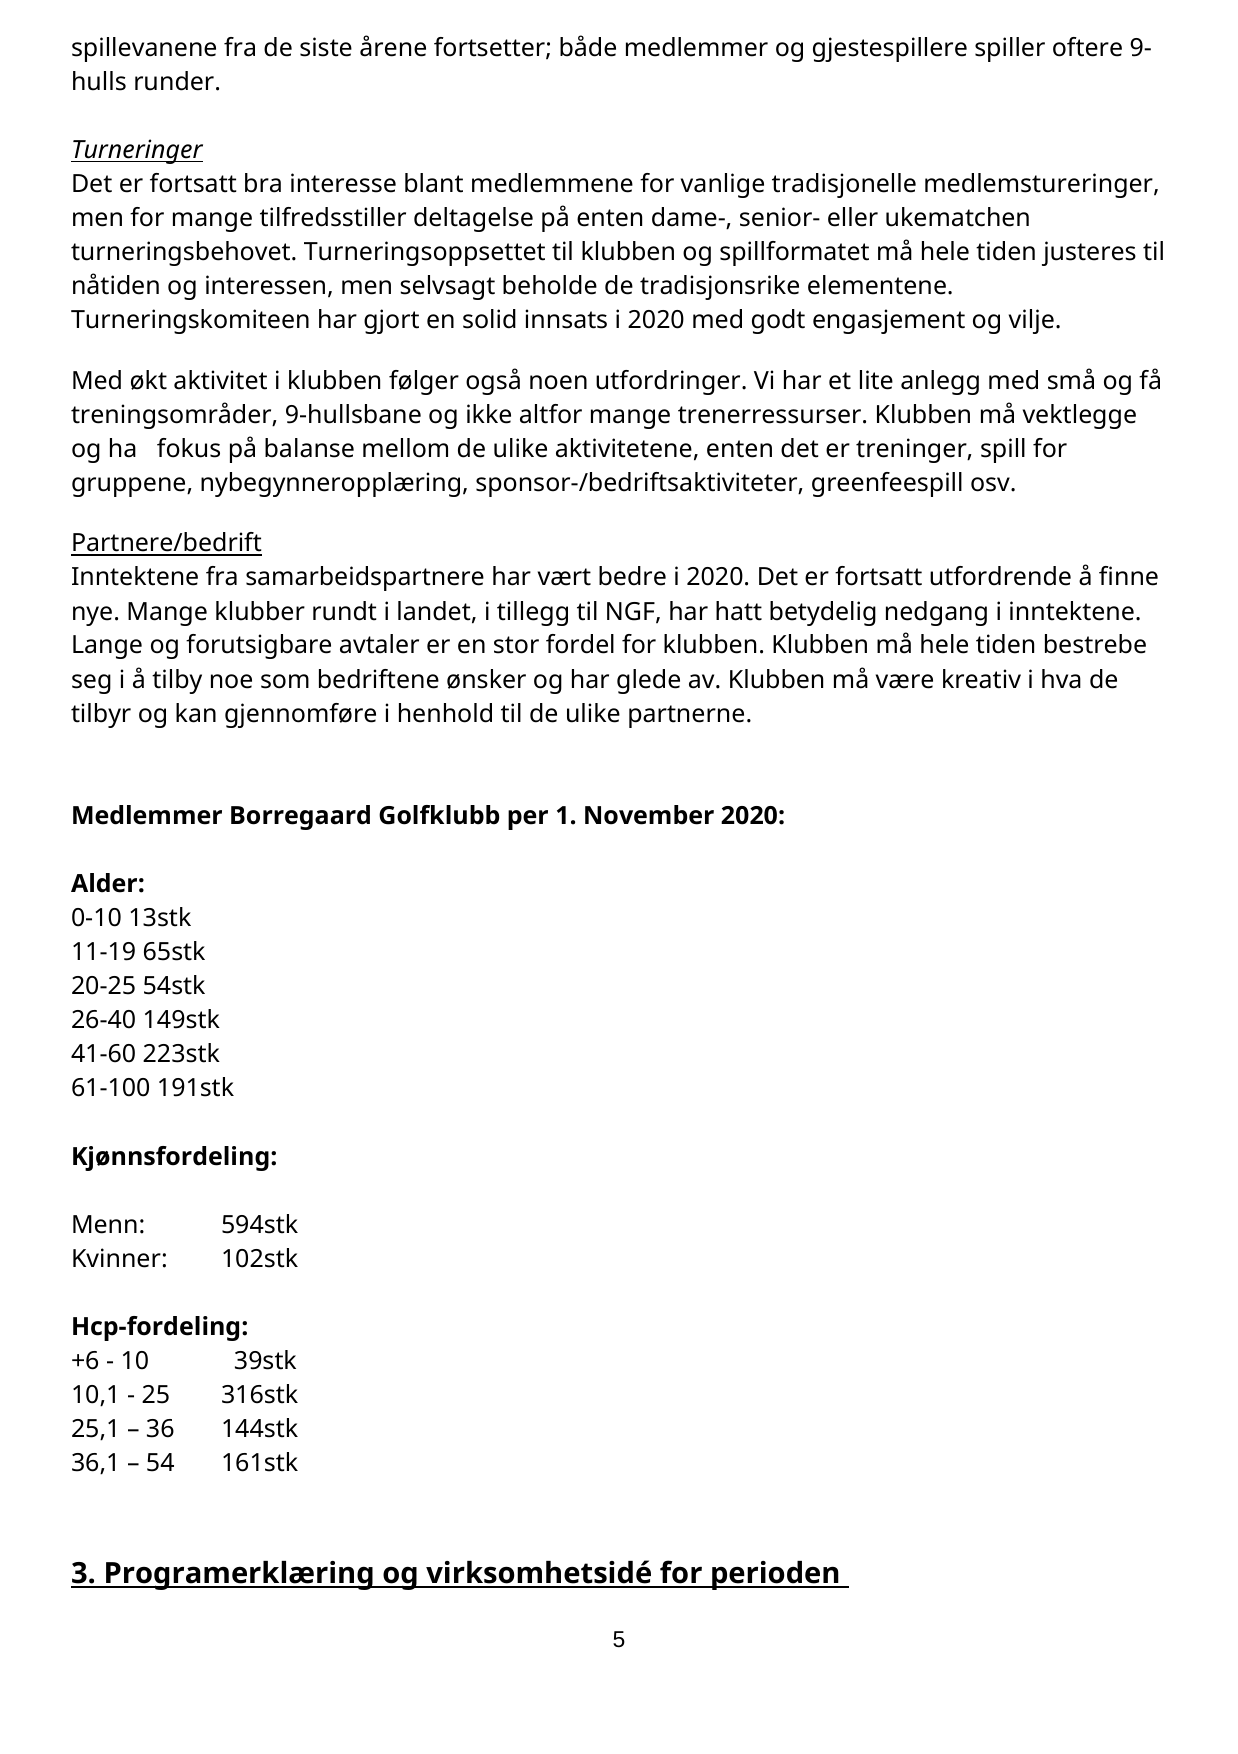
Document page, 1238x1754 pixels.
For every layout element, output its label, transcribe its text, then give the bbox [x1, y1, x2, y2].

text 61-100 191stk [71, 1070, 1167, 1104]
text Inntektene fra samarbeidspartnere har vært bedre i 2020. Det er fortsatt utfordrende å finne nye. Mange klubber rundt i landet, i tillegg til NGF, har hatt betydelig nedgang i inntektene. Lange og forutsigbare avtaler er en stor fordel for klubben. Klubben må hele tiden bestrebe seg i å tilby noe som bedriftene ønsker og har glede av. Klubben må være kreativ i hva de tilbyr og kan gjennomføre i henhold til de ulike partnerne. [71, 559, 1167, 729]
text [71, 29, 1167, 98]
text 41-60 223stk [71, 1036, 1167, 1070]
text 11-19 65stk [71, 934, 1167, 968]
text Det er fortsatt bra interesse blant medlemmene for vanlige tradisjonelle medlemstureringer, men for mange tilfredsstiller deltagelse på enten dame-, senior- eller ukematchen turneringsbehovet. Turneringsoppsettet til klubben og spillformatet må hele tiden justeres til nåtiden og interessen, men selvsagt beholde de tradisjonsrike elementene. Turneringskomiteen har gjort en solid innsats i 2020 med godt engasjement og vilje. [71, 166, 1167, 336]
text Med økt aktivitet i klubben følger også noen utfordringer. Vi har et lite anlegg med små og få treningsområder, 9-hullsbane og ikke altfor mange trenerressurser. Klubben må vektlegge og ha fokus på balanse mellom de ulike aktivitetene, enten det er treninger, spill for gruppene, nybegynneropplæring, sponsor-/bedriftsaktiviteter, greenfeespill osv. [71, 362, 1167, 499]
text 3. Programerklæring og virksomhetsidé for perioden [71, 1552, 1167, 1592]
text Kjønnsfordeling: [71, 1138, 1167, 1172]
text 20-25 54stk [71, 968, 1167, 1002]
text Kvinner: 102stk [71, 1240, 1167, 1274]
text 36,1 – 54 161stk [71, 1445, 1167, 1479]
text Menn: 594stk [71, 1206, 1167, 1240]
text 0-10 13stk [71, 900, 1167, 934]
text Partnere/bedrift [71, 525, 1167, 559]
text Medlemmer Borregaard Golfklubb per 1. November 2020: [71, 797, 1167, 832]
text 26-40 149stk [71, 1002, 1167, 1036]
text +6 - 10 39stk [71, 1342, 1167, 1377]
text 25,1 – 36 144stk [71, 1411, 1167, 1445]
text 10,1 - 25 316stk [71, 1377, 1167, 1411]
text Alder: [71, 866, 1167, 900]
text Turneringer [71, 132, 1167, 166]
text Hcp-fordeling: [71, 1308, 1167, 1342]
